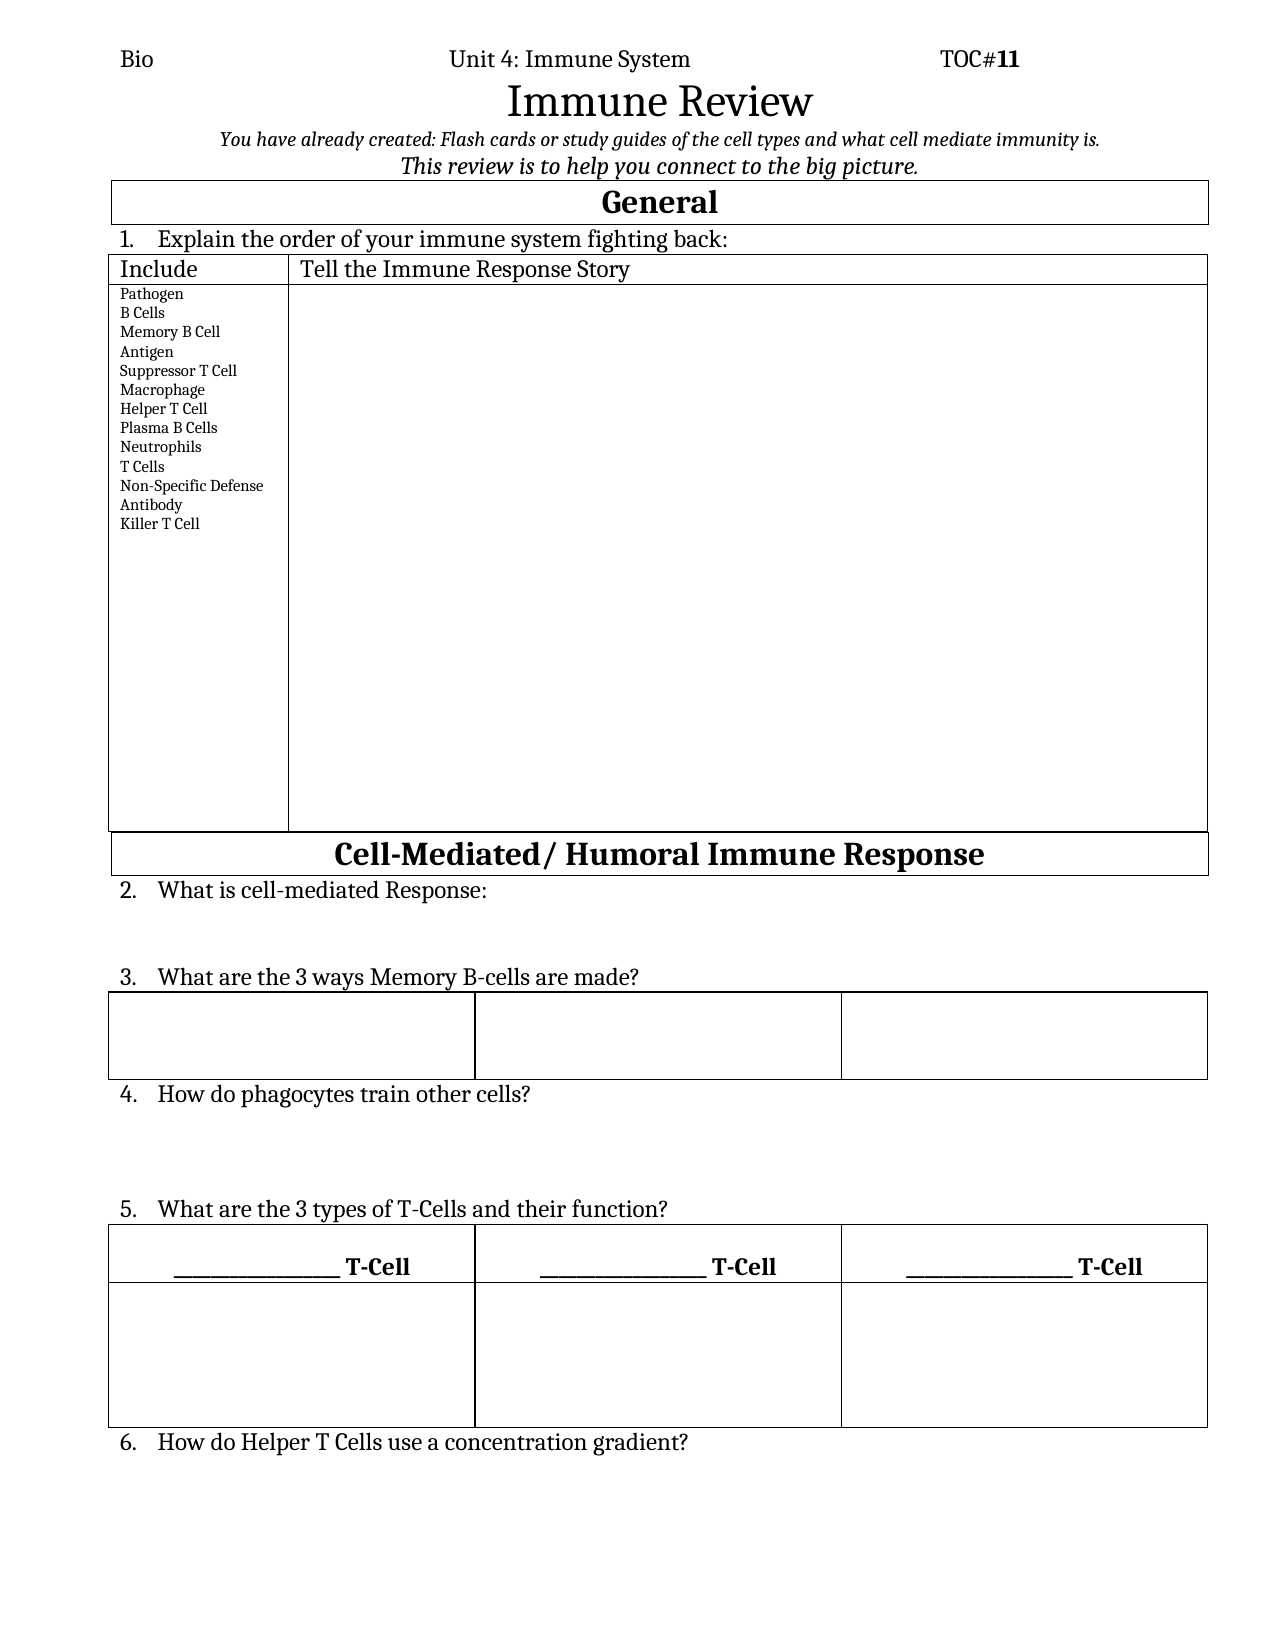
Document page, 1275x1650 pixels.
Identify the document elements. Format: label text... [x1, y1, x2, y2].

table_cell [476, 1283, 841, 1427]
text Immune Review [120, 75, 1200, 128]
text General [112, 181, 1208, 224]
table_cell [289, 285, 1207, 831]
table_cell Pathogen B Cells Memory B Cell Antigen Suppressor T Cell Macrophage Helper T Cell Plasma B Cells Neutrophils T Cells Non-Specific Defense Antibody Killer T Cell [109, 285, 288, 831]
text This review is to help you connect to the big picture. [120, 152, 1200, 180]
list What are the 3 ways Memory B-cells are made? [120, 963, 1200, 991]
table_header [476, 993, 841, 1079]
table_cell [109, 1283, 474, 1427]
list How do Helper T Cells use a concentration gradient? [120, 1428, 1200, 1457]
list Explain the order of your immune system fighting back: [120, 225, 1200, 254]
table_header __________________ T-Cell [842, 1225, 1207, 1282]
table_header Tell the Immune Response Story [289, 255, 1207, 283]
table_header __________________ T-Cell [476, 1225, 841, 1282]
table_cell [842, 1283, 1207, 1427]
list What is cell-mediated Response: [120, 876, 1200, 905]
list How do phagocytes train other cells? [120, 1080, 1200, 1108]
table_header [109, 993, 474, 1079]
table_header [842, 993, 1207, 1079]
table_header Include [109, 255, 288, 283]
text Cell-Mediated/ Humoral Immune Response [112, 833, 1208, 875]
table_header __________________ T-Cell [109, 1225, 474, 1282]
text You have already created: Flash cards or study guides of the cell types and what cell mediate immunity is. [120, 128, 1200, 152]
list What are the 3 types of T-Cells and their function? [120, 1195, 1200, 1223]
